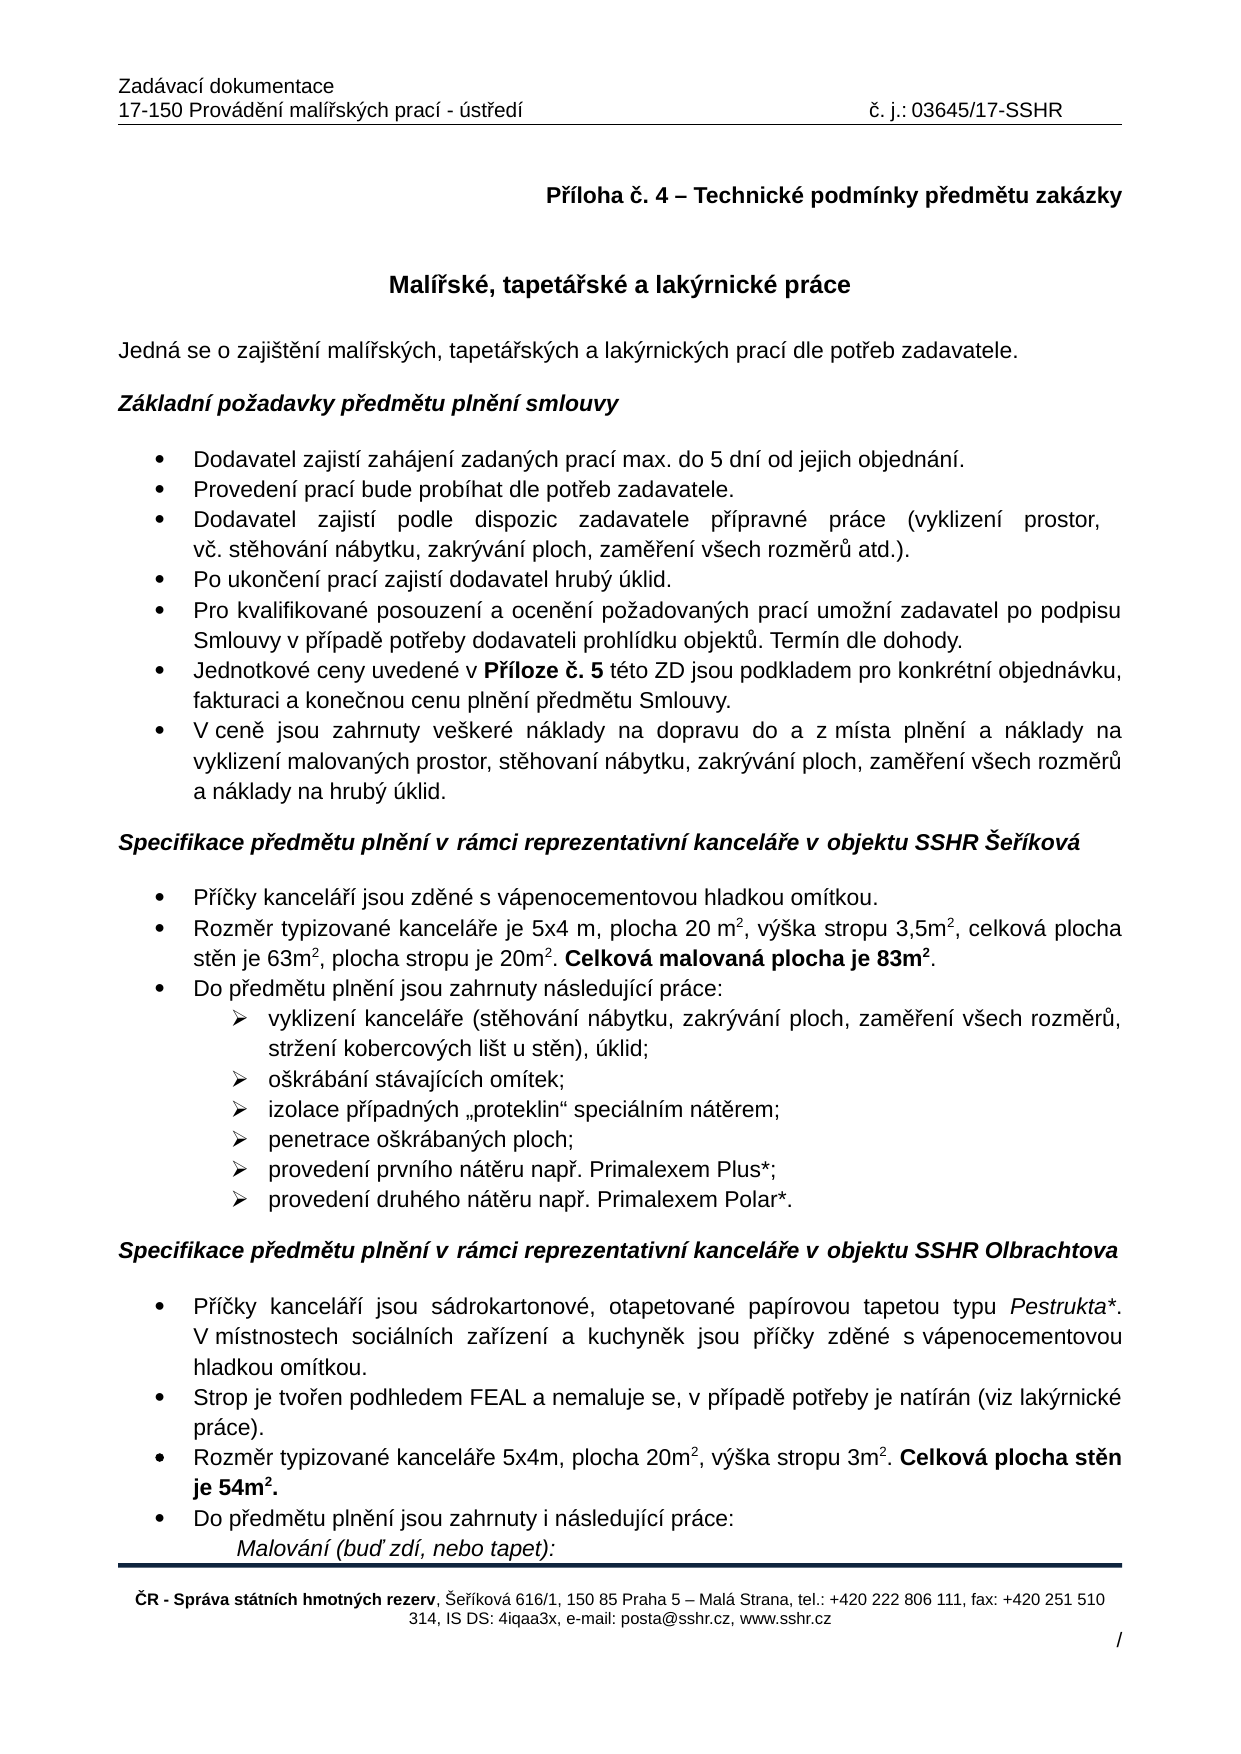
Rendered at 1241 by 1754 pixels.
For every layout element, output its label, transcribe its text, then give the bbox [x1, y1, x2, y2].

text Základní požadavky předmětu plnění smlouvy [118, 390, 1122, 416]
subtitle Příloha č. 4 – Technické podmínky předmětu zakázky [103, 182, 1122, 208]
list oškrábání stávajících omítek; [231, 1066, 1122, 1092]
text Specifikace předmětu plnění v rámci reprezentativní kanceláře v objektu SSHR Šeříková [118, 829, 1122, 855]
list Strop je tvořen podhledem FEAL a nemaluje se, v případě potřeby je natírán (viz lakýrnické práce). [156, 1384, 1122, 1440]
list Do předmětu plnění jsou zahrnuty i následující práce: [156, 1504, 1122, 1531]
list Malování (buď zdí, nebo tapet): [236, 1535, 1122, 1561]
list Do předmětu plnění jsou zahrnuty následující práce: [156, 975, 1122, 1001]
text Malířské, tapetářské a lakýrnické práce [118, 270, 1122, 298]
text Jedná se o zajištění malířských, tapetářských a lakýrnických prací dle potřeb zadavatele. [118, 337, 1122, 364]
list Provedení prací bude probíhat dle potřeb zadavatele. [156, 476, 1122, 502]
list Rozměr typizované kanceláře 5x4m, plocha 20m2, výška stropu 3m2. Celková plocha stěn je 54m2. [156, 1444, 1122, 1501]
list penetrace oškrábaných ploch; [231, 1126, 1122, 1152]
list Rozměr typizované kanceláře je 5x4 m, plocha 20 m2, výška stropu 3,5m2, celková plocha stěn je 63m2, plocha stropu je 20m2. Celková malovaná plocha je 83m2. [156, 914, 1122, 971]
list Příčky kanceláří jsou zděné s vápenocementovou hladkou omítkou. [156, 884, 1122, 911]
list Jednotkové ceny uvedené v Příloze č. 5 této ZD jsou podkladem pro konkrétní objednávku, fakturaci a konečnou cenu plnění předmětu Smlouvy. [156, 657, 1122, 713]
list vyklizení kanceláře (stěhování nábytku, zakrývání ploch, zaměření všech rozměrů, stržení kobercových lišt u stěn), úklid; [231, 1005, 1122, 1062]
list Příčky kanceláří jsou sádrokartonové, otapetované papírovou tapetou typu Pestrukta*. V místnostech sociálních zařízení a kuchyněk jsou příčky zděné s vápenocementovou hladkou omítkou. [156, 1293, 1122, 1380]
list Dodavatel zajistí podle dispozic zadavatele přípravné práce (vyklizení prostor, vč. stěhování nábytku, zakrývání ploch, zaměření všech rozměrů atd.). [156, 506, 1122, 562]
list V ceně jsou zahrnuty veškeré náklady na dopravu do a z místa plnění a náklady na vyklizení malovaných prostor, stěhovaní nábytku, zakrývání ploch, zaměření všech rozměrů a náklady na hrubý úklid. [156, 717, 1122, 804]
list provedení prvního nátěru např. Primalexem Plus*; [231, 1156, 1122, 1183]
list Dodavatel zajistí zahájení zadaných prací max. do 5 dní od jejich objednání. [156, 446, 1122, 472]
text Specifikace předmětu plnění v rámci reprezentativní kanceláře v objektu SSHR Olbrachtova [118, 1237, 1122, 1264]
list izolace případných „proteklin“ speciálním nátěrem; [231, 1096, 1122, 1122]
list Po ukončení prací zajistí dodavatel hrubý úklid. [156, 566, 1122, 593]
list Pro kvalifikované posouzení a ocenění požadovaných prací umožní zadavatel po podpisu Smlouvy v případě potřeby dodavateli prohlídku objektů. Termín dle dohody. [156, 597, 1122, 653]
list provedení druhého nátěru např. Primalexem Polar*. [231, 1186, 1122, 1213]
